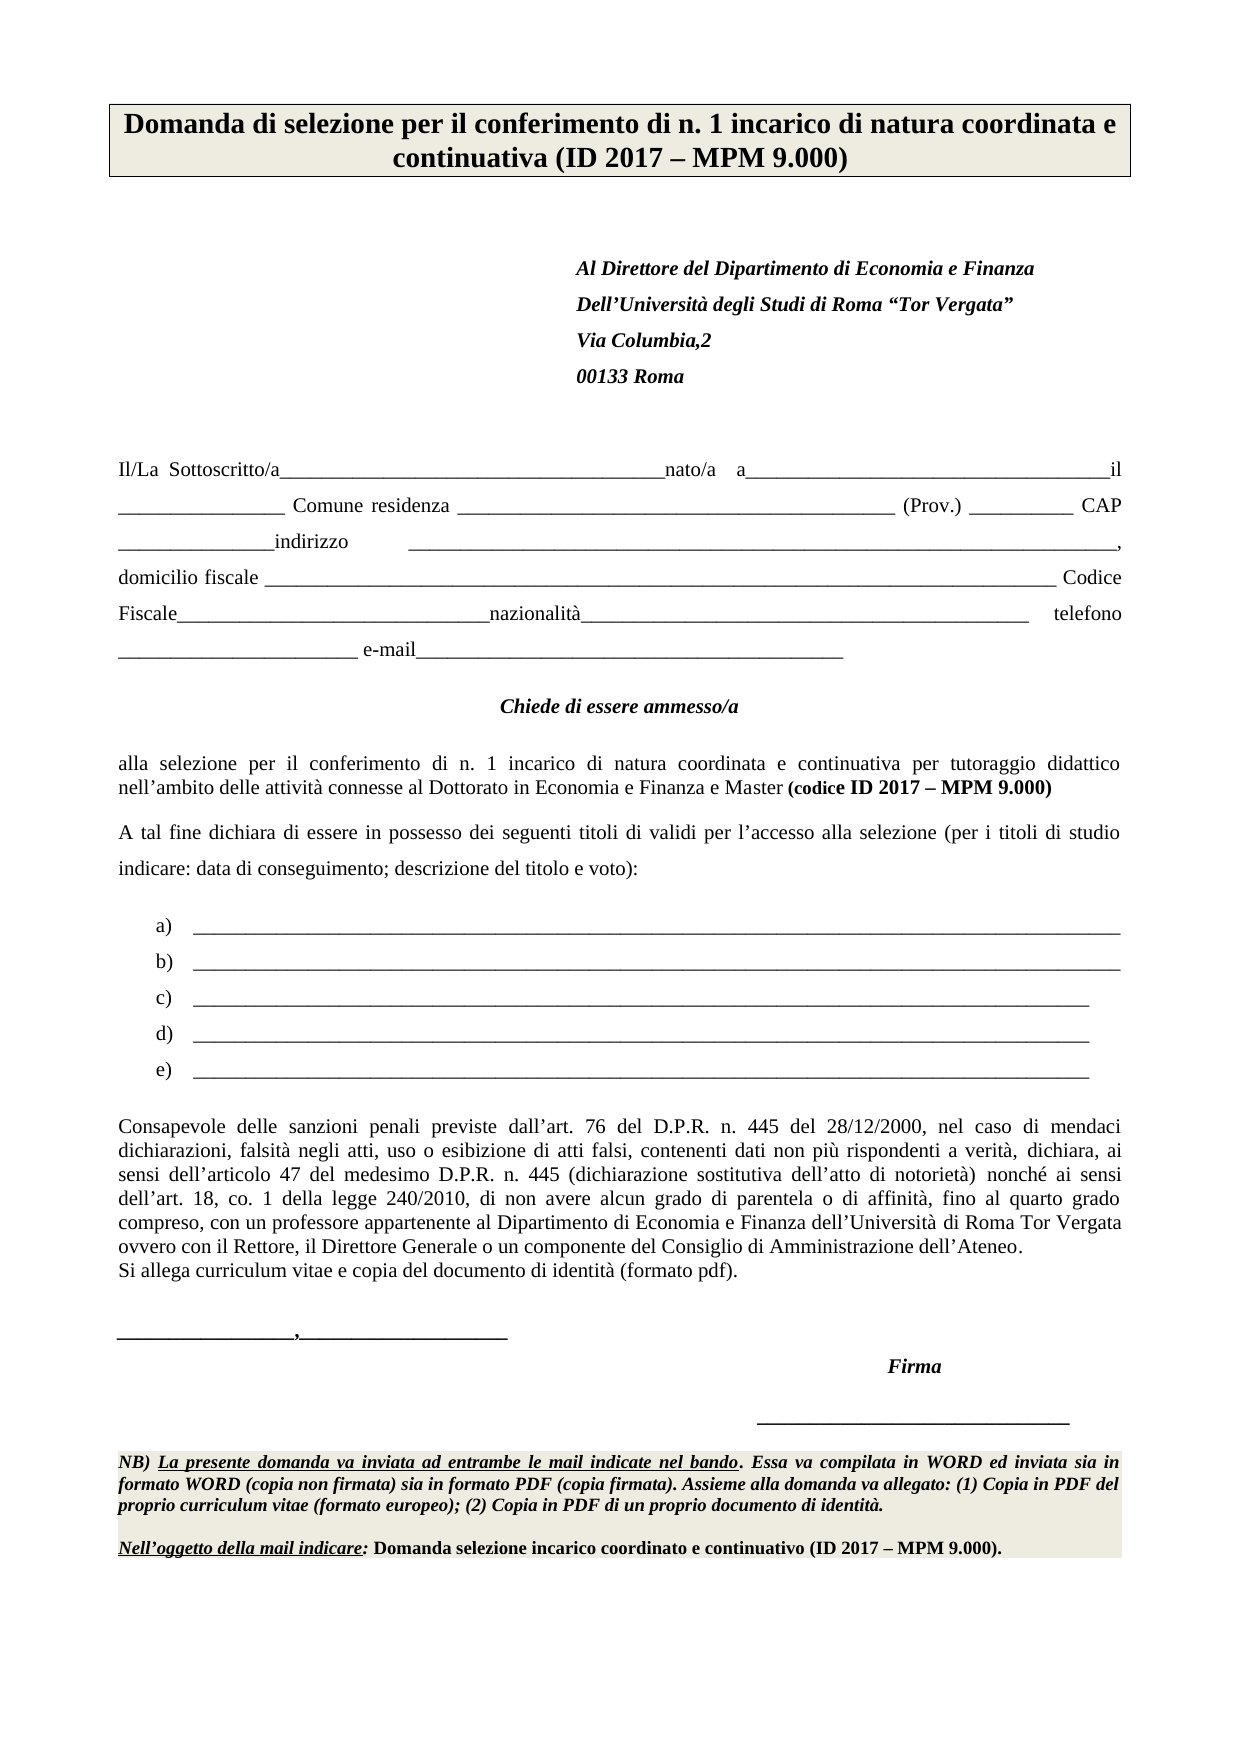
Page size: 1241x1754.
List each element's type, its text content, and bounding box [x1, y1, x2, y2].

text Il/La Sottoscritto/a_____________________________________nato/a a___________________________________il ________________ Comune residenza __________________________________________ (Prov.) __________ CAP _______________indirizzo ____________________________________________________________________, domicilio fiscale ____________________________________________________________________________ Codice Fiscale______________________________nazionalità___________________________________________ telefono _______________________ e-mail_________________________________________ [118, 457, 1122, 661]
list ______________________________________________________________________________________ [156, 1021, 1122, 1045]
text Chiede di essere ammesso/a [118, 694, 1122, 718]
text _________________,____________________ [118, 1318, 1122, 1342]
text Al Direttore del Dipartimento di Economia e Finanza [118, 256, 1122, 280]
list ______________________________________________________________________________________ [156, 1057, 1122, 1081]
text Domanda di selezione per il conferimento di n. 1 incarico di natura coordinata e continuativa (ID 2017 – MPM 9.000) [110, 105, 1130, 176]
list _________________________________________________________________________________________ [156, 949, 1122, 973]
text Nell’oggetto della mail indicare: Domanda selezione incarico coordinato e continuativo (ID 2017 – MPM 9.000). [118, 1537, 1122, 1558]
text ______________________________ [118, 1403, 1122, 1427]
text NB) La presente domanda va inviata ad entrambe le mail indicate nel bando. Essa va compilata in WORD ed inviata sia in formato WORD (copia non firmata) sia in formato PDF (copia firmata). Assieme alla domanda va allegato: (1) Copia in PDF del proprio curriculum vitae (formato europeo); (2) Copia in PDF di un proprio documento di identità. [118, 1451, 1122, 1516]
text Firma [118, 1354, 1122, 1378]
text alla selezione per il conferimento di n. 1 incarico di natura coordinata e continuativa per tutoraggio didattico nell’ambito delle attività connesse al Dottorato in Economia e Finanza e Master (codice ID 2017 – MPM 9.000) [118, 751, 1122, 799]
text 00133 Roma [118, 364, 1122, 388]
list _________________________________________________________________________________________ [156, 913, 1122, 937]
list ______________________________________________________________________________________ [156, 985, 1122, 1009]
text Dell’Università degli Studi di Roma “Tor Vergata” [118, 292, 1122, 316]
text Consapevole delle sanzioni penali previste dall’art. 76 del D.P.R. n. 445 del 28/12/2000, nel caso di mendaci dichiarazioni, falsità negli atti, uso o esibizione di atti falsi, contenenti dati non più rispondenti a verità, dichiara, ai sensi dell’articolo 47 del medesimo D.P.R. n. 445 (dichiarazione sostitutiva dell’atto di notorietà) nonché ai sensi dell’art. 18, co. 1 della legge 240/2010, di non avere alcun grado di parentela o di affinità, fino al quarto grado compreso, con un professore appartenente al Dipartimento di Economia e Finanza dell’Università di Roma Tor Vergata ovvero con il Rettore, il Direttore Generale o un componente del Consiglio di Amministrazione dell’Ateneo. [118, 1114, 1122, 1258]
text A tal fine dichiara di essere in possesso dei seguenti titoli di validi per l’accesso alla selezione (per i titoli di studio indicare: data di conseguimento; descrizione del titolo e voto): [118, 820, 1122, 880]
text Via Columbia,2 [118, 328, 1122, 352]
text Si allega curriculum vitae e copia del documento di identità (formato pdf). [118, 1258, 1122, 1282]
